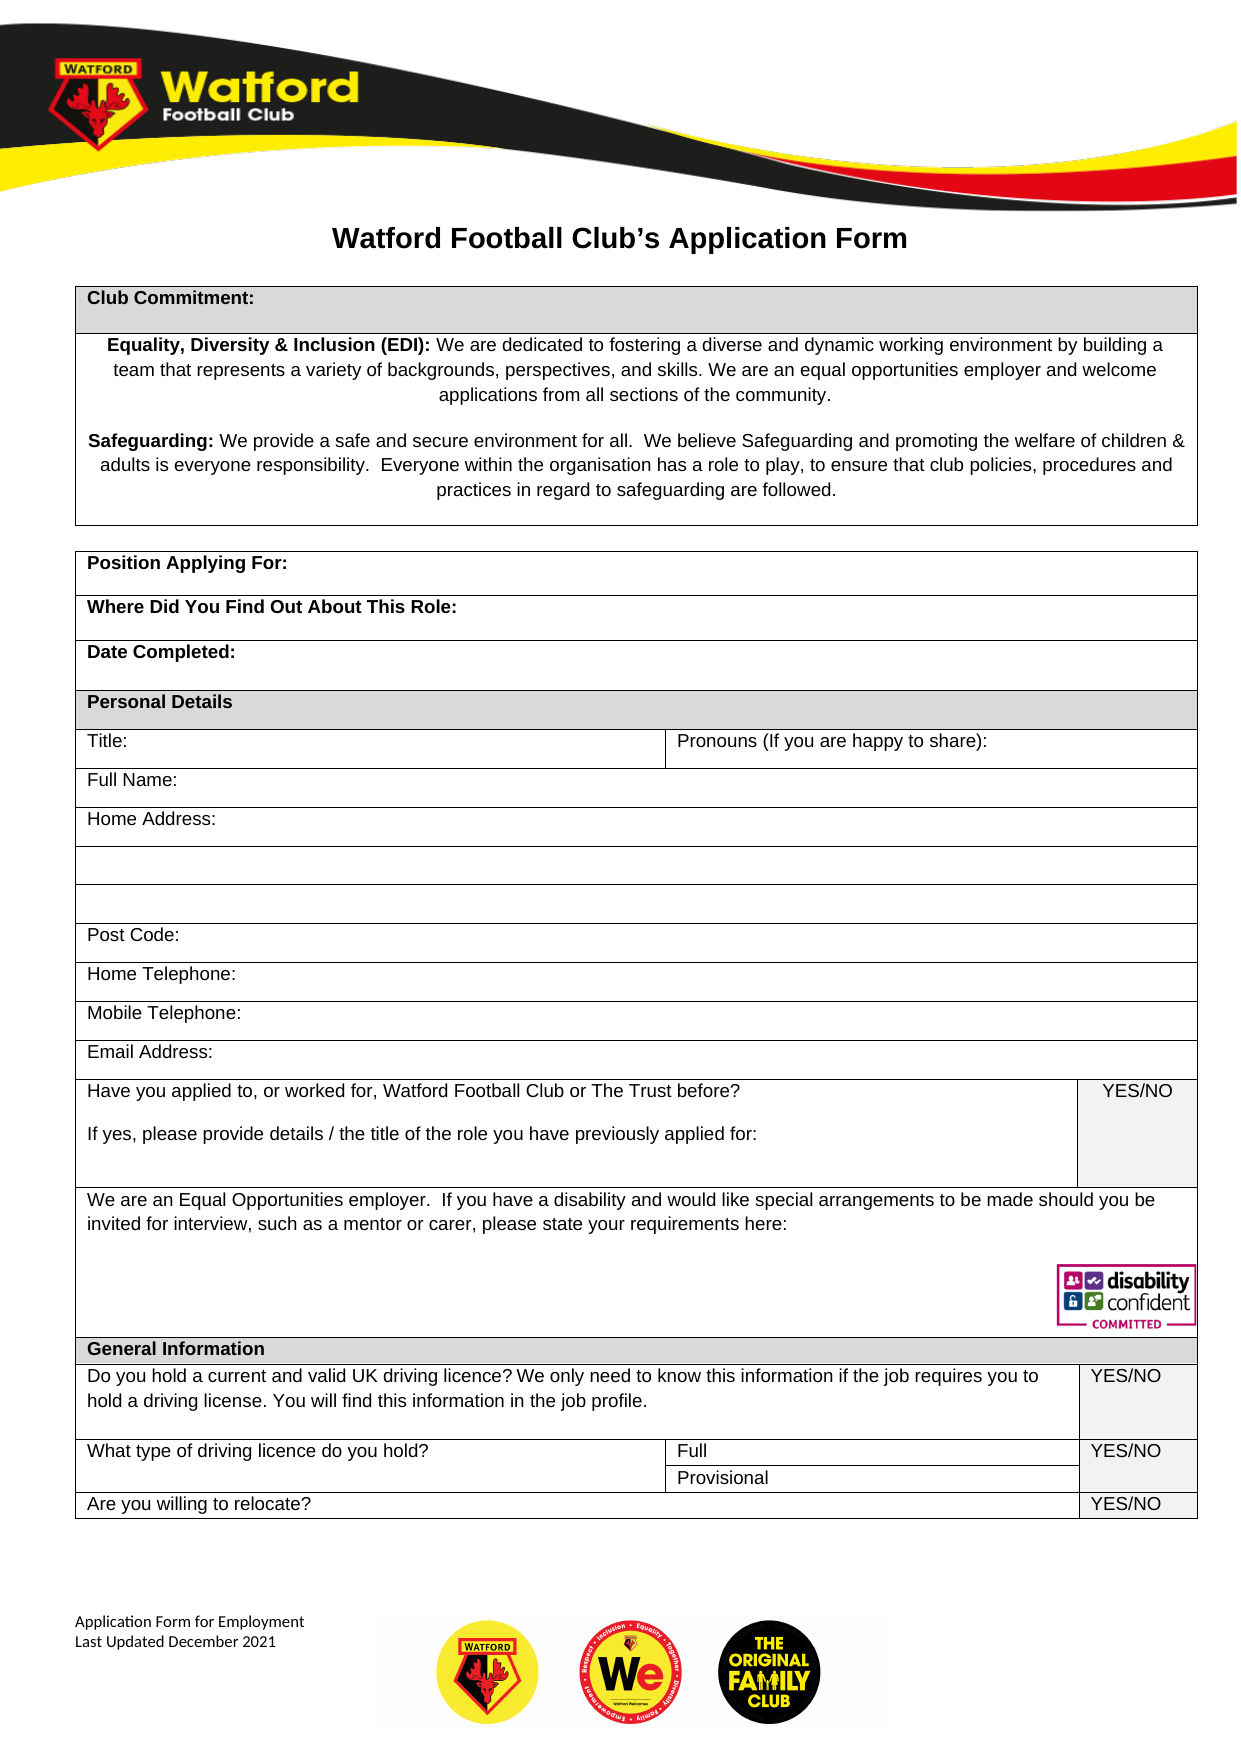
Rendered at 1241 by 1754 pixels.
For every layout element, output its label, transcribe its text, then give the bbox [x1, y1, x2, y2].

table_cell Where Did You Find Out About This Role: [76, 596, 1197, 639]
table_cell [838, 963, 1197, 1001]
table_cell General Information [76, 1338, 1197, 1363]
picture [0, 15, 1237, 219]
table_cell Full [666, 1440, 1079, 1465]
table_cell Pronouns (If you are happy to share): [666, 730, 1197, 768]
table_cell YES/NO [1080, 1440, 1197, 1492]
table_cell Home Address: [76, 808, 1197, 846]
table_cell Have you applied to, or worked for, Watford Football Club or The Trust before? If yes, please provide details / the title of the role you have previously applied for: [76, 1080, 1077, 1187]
table_cell Post Code: [76, 924, 1197, 962]
table_cell What type of driving licence do you hold? [76, 1440, 665, 1492]
table_header Club Commitment: [76, 287, 1197, 333]
table_cell YES/NO [1080, 1493, 1197, 1518]
table_cell Home Telephone: [76, 963, 838, 1001]
table_cell Email Address: [76, 1041, 1197, 1078]
table_cell We are an Equal Opportunities employer. If you have a disability and would like special arrangements to be made should you be invited for interview, such as a mentor or carer, please state your requirements here: [76, 1188, 1197, 1337]
table_cell Mobile Telephone: [76, 1002, 838, 1039]
table_cell Do you hold a current and valid UK driving licence? We only need to know this information if the job requires you to hold a driving license. You will find this information in the job profile. [76, 1365, 1079, 1439]
table_cell Full Name: [76, 769, 1197, 807]
table_cell [76, 885, 1197, 923]
table_cell YES/NO [1080, 1365, 1197, 1439]
table_cell Equality, Diversity & Inclusion (EDI): We are dedicated to fostering a diverse and dynamic working environment by building a team that represents a variety of backgrounds, perspectives, and skills. We are an equal opportunities employer and welcome applications from all sections of the community. Safeguarding: We provide a safe and secure environment for all. We believe Safeguarding and promoting the welfare of children & adults is everyone responsibility. Everyone within the organisation has a role to play, to ensure that club policies, procedures and practices in regard to safeguarding are followed. [76, 334, 1197, 525]
table_cell YES/NO [1078, 1080, 1197, 1187]
picture [371, 1615, 887, 1728]
table_cell Personal Details [76, 691, 1197, 729]
table_cell Provisional [666, 1466, 1079, 1492]
table_cell Title: [76, 730, 665, 768]
table_cell [838, 1002, 1197, 1039]
table_cell Date Completed: [76, 641, 1197, 690]
table_cell [76, 847, 1197, 884]
table_cell Are you willing to relocate? [76, 1493, 1079, 1518]
picture [1056, 1264, 1197, 1332]
table_header Position Applying For: [76, 552, 1197, 595]
text Watford Football Club’s Application Form [75, 196, 1165, 255]
